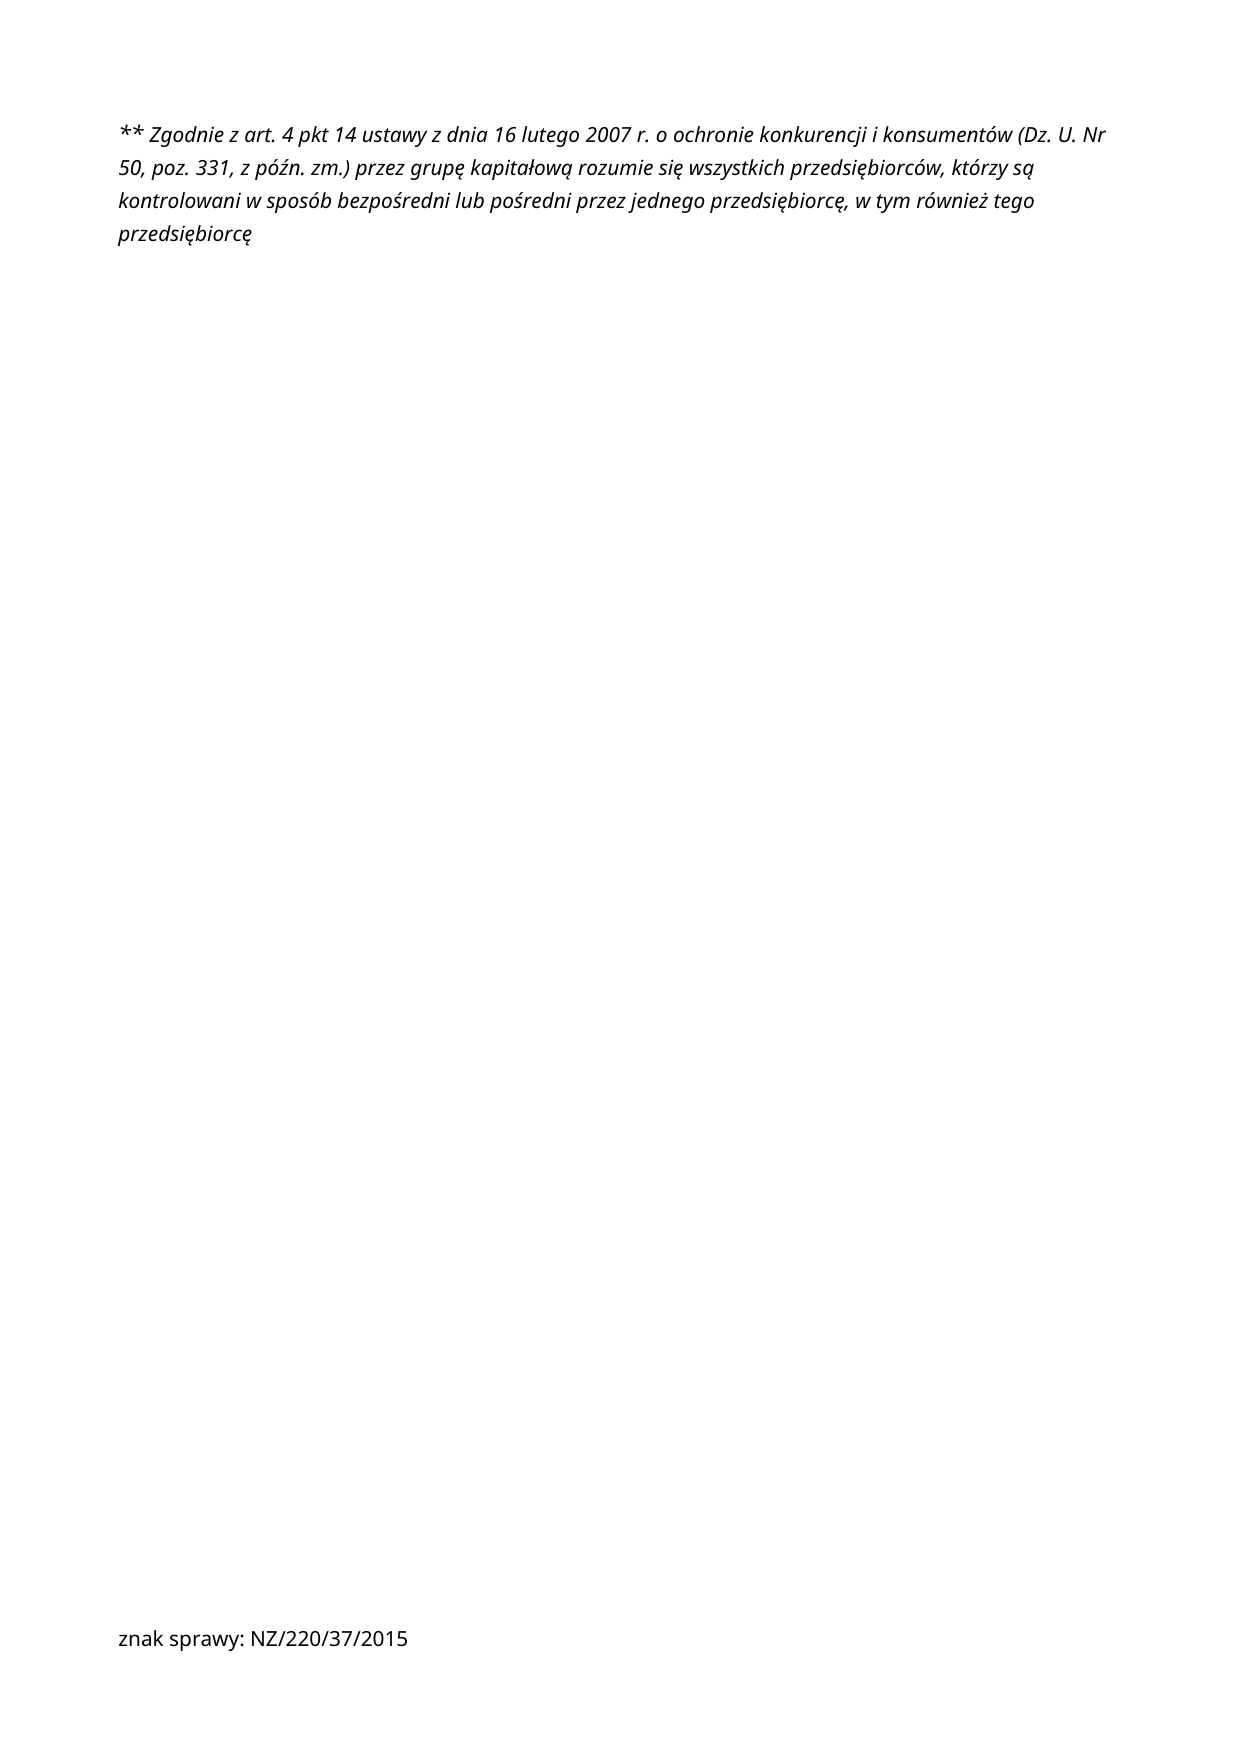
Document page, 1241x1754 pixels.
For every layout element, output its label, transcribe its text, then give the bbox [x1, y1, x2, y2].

text ** Zgodnie z art. 4 pkt 14 ustawy z dnia 16 lutego 2007 r. o ochronie konkurencji i konsumentów (Dz. U. Nr 50, poz. 331, z późn. zm.) przez grupę kapitałową rozumie się wszystkich przedsiębiorców, którzy są kontrolowani w sposób bezpośredni lub pośredni przez jednego przedsiębiorcę, w tym również tego przedsiębiorcę [118, 118, 1122, 247]
